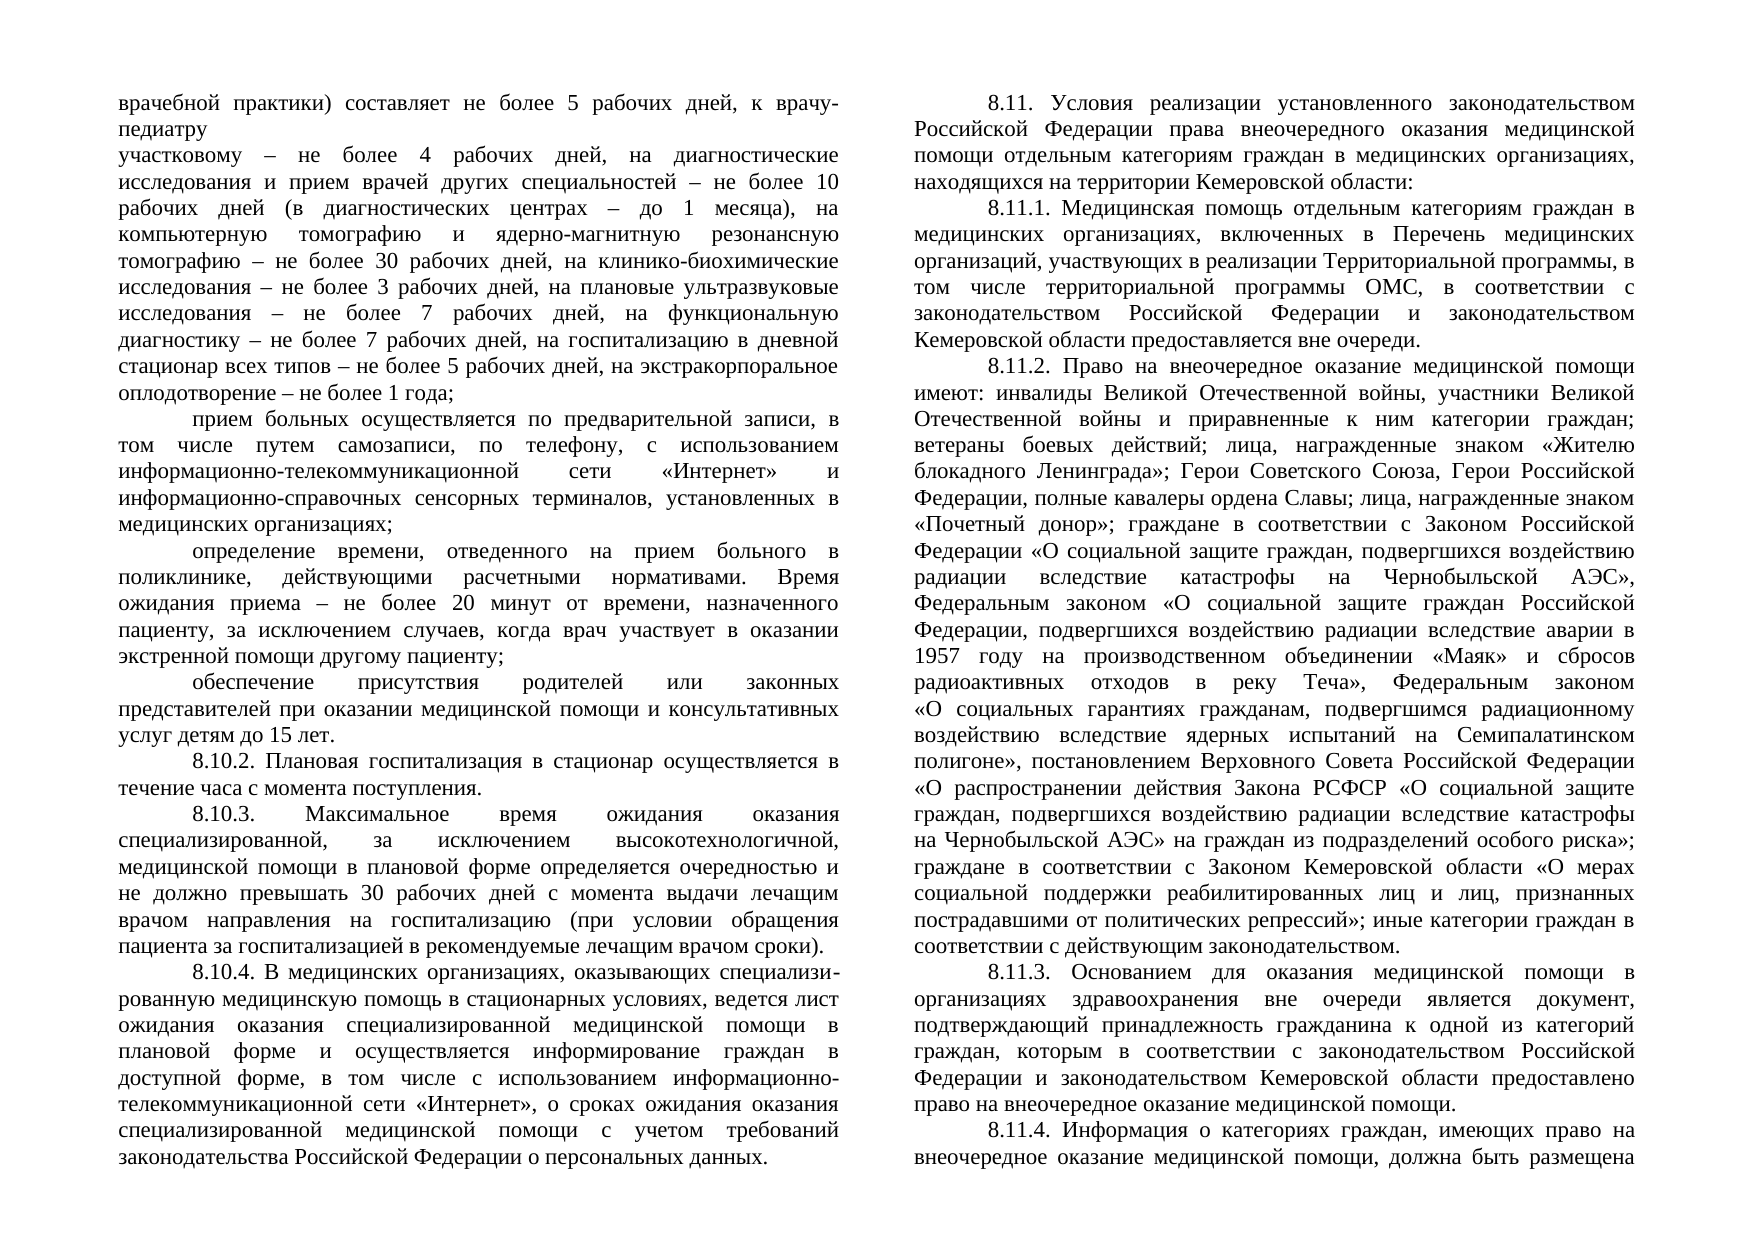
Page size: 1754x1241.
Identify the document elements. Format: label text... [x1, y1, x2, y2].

text прием больных осуществляется по предварительной записи, в том числе путем самозаписи, по телефону, с использованием информационно-телекоммуникационной сети «Интернет» и информационно-справочных сенсорных терминалов, установленных в медицинских организациях; [118, 405, 840, 537]
text 8.10.2. Плановая госпитализация в стационар осуществляется в течение часа с момента поступления. [118, 747, 840, 800]
text 8.11.2. Право на внеочередное оказание медицинской помощи имеют: инвалиды Великой Отечественной войны, участники Великой Отечественной войны и приравненные к ним категории граждан; ветераны боевых действий; лица, награжденные знаком «Жителю блокадного Ленинграда»; Герои Советского Союза, Герои Российской Федерации, полные кавалеры ордена Славы; лица, награжденные знаком «Почетный донор»; граждане в соответствии с Законом Российской Федерации «О социальной защите граждан, подвергшихся воздействию радиации вследствие катастрофы на Чернобыльской АЭС», Федеральным законом «О социальной защите граждан Российской Федерации, подвергшихся воздействию радиации вследствие аварии в 1957 году на производственном объединении «Маяк» и сбросов радиоактивных отходов в реку Теча», Федеральным законом «О социальных гарантиях гражданам, подвергшимся радиационному воздействию вследствие ядерных испытаний на Семипалатинском полигоне», постановлением Верховного Совета Российской Федерации «О распространении действия Закона РСФСР «О социальной защите граждан, подвергшихся воздействию радиации вследствие катастрофы на Чернобыльской АЭС» на граждан из подразделений особого риска»; граждане в соответствии с Законом Кемеровской области «О мерах социальной поддержки реабилитированных лиц и лиц, признанных пострадавшими от политических репрессий»; иные категории граждан в соответствии с действующим законодательством. [914, 352, 1636, 958]
text обеспечение присутствия родителей или законных представителей при оказании медицинской помощи и консультативных услуг детям до 15 лет. [118, 668, 840, 747]
text 8.10.3. Максимальное время ожидания оказания специализированной, за исключением высокотехнологичной, медицинской помощи в плановой форме определяется очередностью и не должно превышать 30 рабочих дней с момента выдачи лечащим врачом направления на госпитализацию (при условии обращения пациента за госпитализацией в рекомендуемые лечащим врачом сроки). [118, 800, 840, 958]
text 8.11.3. Основанием для оказания медицинской помощи в организациях здравоохранения вне очереди является документ, подтверждающий принадлежность гражданина к одной из категорий граждан, которым в соответствии с законодательством Российской Федерации и законодательством Кемеровской области предоставлено право на внеочередное оказание медицинской помощи. [914, 958, 1636, 1116]
text 8.10.4. В медицинских организациях, оказывающих специализированную медицинскую помощь в стационарных условиях, ведется лист ожидания оказания специализированной медицинской помощи в плановой форме и осуществляется информирование граждан в доступной форме, в том числе с использованием информационно-телекоммуникационной сети «Интернет», о сроках ожидания оказания специализированной медицинской помощи с учетом требований законодательства Российской Федерации о персональных данных. [118, 958, 840, 1169]
text 8.11. Условия реализации установленного законодательством Российской Федерации права внеочередного оказания медицинской помощи отдельным категориям граждан в медицинских организациях, находящихся на территории Кемеровской области: [914, 89, 1636, 194]
text определение времени, отведенного на прием больного в поликлинике, действующими расчетными нормативами. Время ожидания приема – не более 20 минут от времени, назначенного пациенту, за исключением случаев, когда врач участвует в оказании экстренной помощи другому пациенту; [118, 537, 840, 668]
text 8.11.1. Медицинская помощь отдельным категориям граждан в медицинских организациях, включенных в Перечень медицинских организаций, участвующих в реализации Территориальной программы, в том числе территориальной программы ОМС, в соответствии с законодательством Российской Федерации и законодательством Кемеровской области предоставляется вне очереди. [914, 194, 1636, 352]
